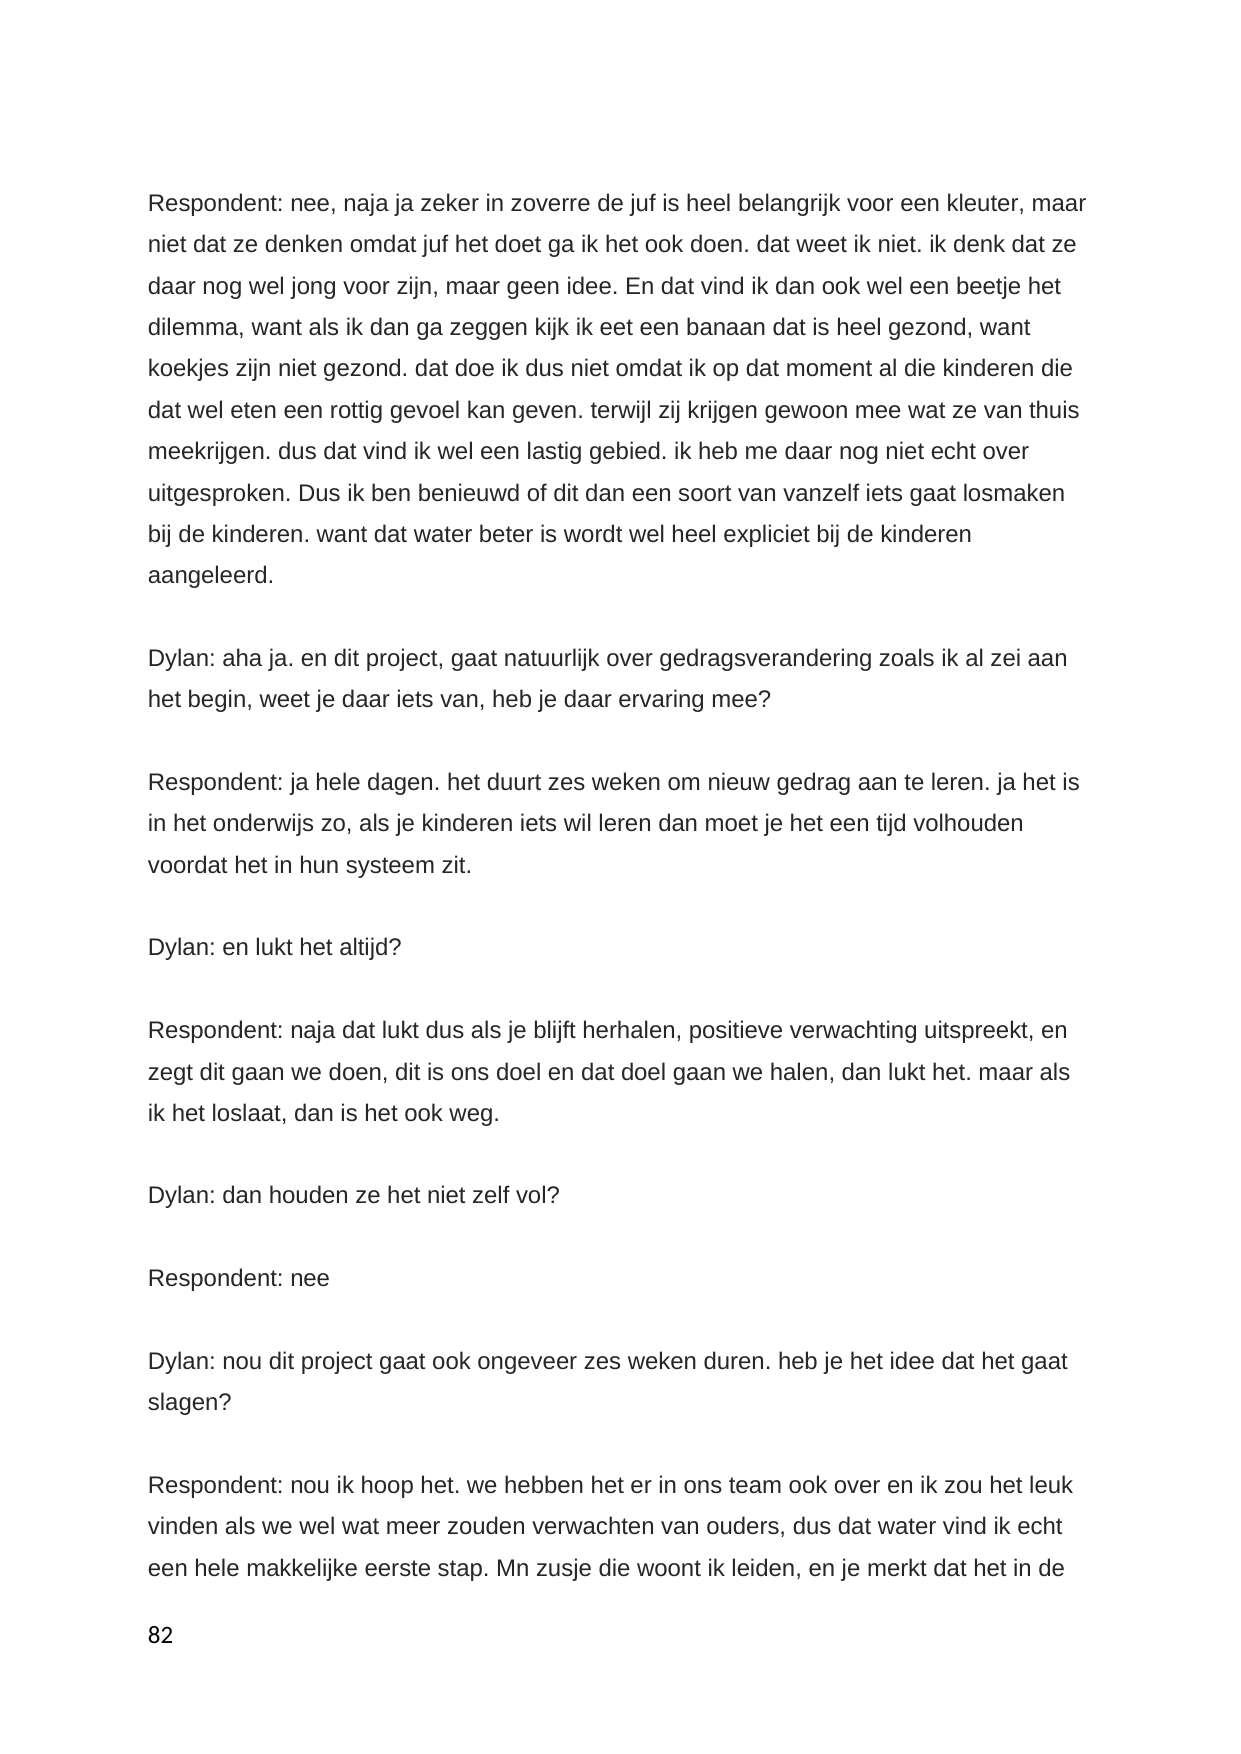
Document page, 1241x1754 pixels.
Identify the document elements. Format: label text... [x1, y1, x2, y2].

text Dylan: dan houden ze het niet zelf vol? [148, 1181, 1093, 1209]
text Dylan: nou dit project gaat ook ongeveer zes weken duren. heb je het idee dat het gaat slagen? [148, 1347, 1093, 1416]
text Respondent: ja hele dagen. het duurt zes weken om nieuw gedrag aan te leren. ja het is in het onderwijs zo, als je kinderen iets wil leren dan moet je het een tijd volhouden voordat het in hun systeem zit. [148, 768, 1093, 878]
text Respondent: naja dat lukt dus als je blijft herhalen, positieve verwachting uitspreekt, en zegt dit gaan we doen, dit is ons doel en dat doel gaan we halen, dan lukt het. maar als ik het loslaat, dan is het ook weg. [148, 1016, 1093, 1126]
text Respondent: nee [148, 1264, 1093, 1292]
text Respondent: nee, naja ja zeker in zoverre de juf is heel belangrijk voor een kleuter, maar niet dat ze denken omdat juf het doet ga ik het ook doen. dat weet ik niet. ik denk dat ze daar nog wel jong voor zijn, maar geen idee. En dat vind ik dan ook wel een beetje het dilemma, want als ik dan ga zeggen kijk ik eet een banaan dat is heel gezond, want koekjes zijn niet gezond. dat doe ik dus niet omdat ik op dat moment al die kinderen die dat wel eten een rottig gevoel kan geven. terwijl zij krijgen gewoon mee wat ze van thuis meekrijgen. dus dat vind ik wel een lastig gebied. ik heb me daar nog niet echt over uitgesproken. Dus ik ben benieuwd of dit dan een soort van vanzelf iets gaat losmaken bij de kinderen. want dat water beter is wordt wel heel expliciet bij de kinderen aangeleerd. [148, 189, 1093, 589]
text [148, 1471, 1093, 1581]
text Dylan: aha ja. en dit project, gaat natuurlijk over gedragsverandering zoals ik al zei aan het begin, weet je daar iets van, heb je daar ervaring mee? [148, 644, 1093, 713]
text Dylan: en lukt het altijd? [148, 933, 1093, 961]
